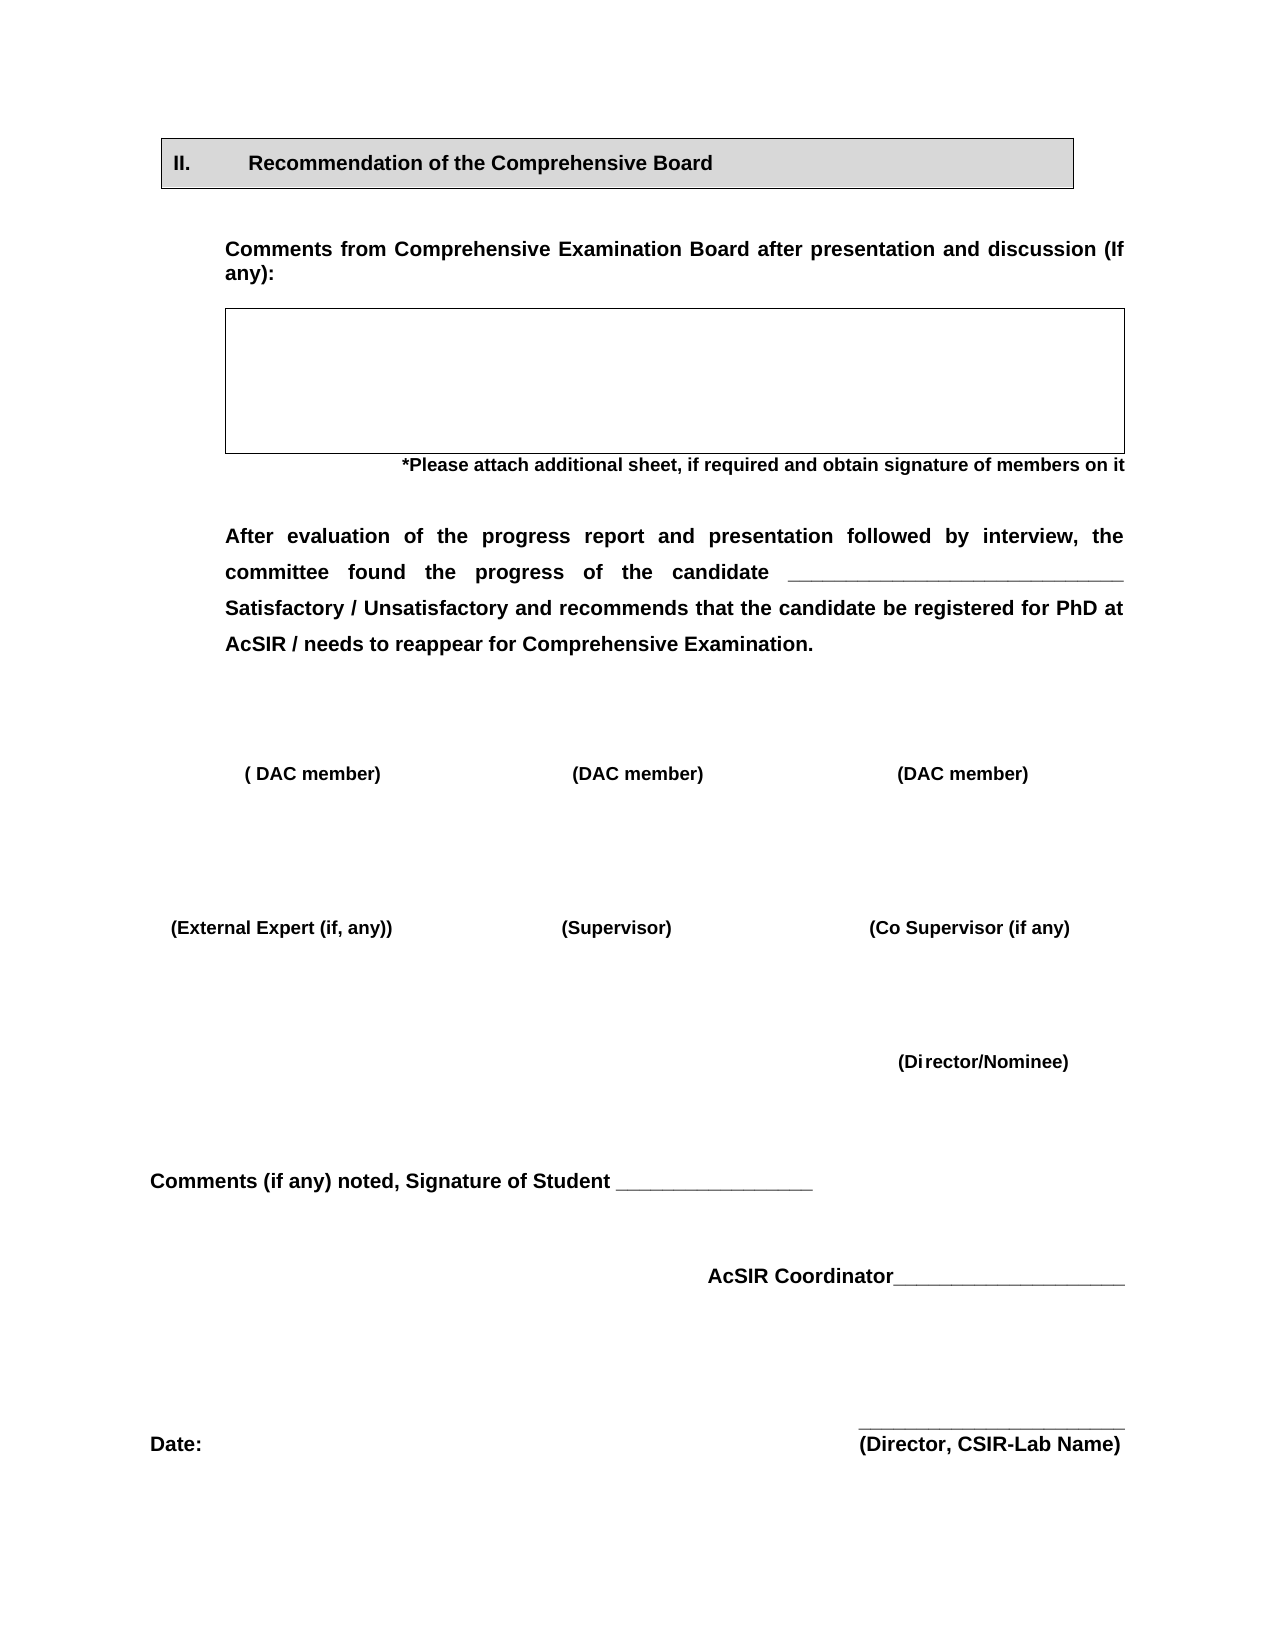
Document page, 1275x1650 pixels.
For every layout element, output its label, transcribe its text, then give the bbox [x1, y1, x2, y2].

text _______________________ [150, 1408, 1125, 1432]
text (External Expert (if, any)) (Supervisor) (Co Supervisor (if any) [150, 917, 1125, 938]
text Comments from Comprehensive Examination Board after presentation and discussion (If any): [225, 236, 1125, 284]
table_header (DAC member) [800, 763, 1125, 895]
table_header (DAC member) [475, 763, 800, 895]
table_header Recommendation of the Comprehensive Board [162, 139, 1073, 187]
text Date: (Director, CSIR-Lab Name) [150, 1432, 1125, 1456]
text *Please attach additional sheet, if required and obtain signature of members on it [150, 454, 1125, 476]
text After evaluation of the progress report and presentation followed by interview, the committee found the progress of the candidate _____________________________ Satisfactory / Unsatisfactory and recommends that the candidate be registered for PhD at AcSIR / needs to reappear for Comprehensive Examination. [225, 524, 1125, 655]
table_header ( DAC member) [150, 763, 475, 895]
text AcSIR Coordinator____________________ [150, 1264, 1125, 1288]
text Comments (if any) noted, Signature of Student _________________ [150, 1168, 1125, 1192]
text (Director/Nominee) [150, 1051, 1125, 1073]
table_header [226, 309, 1124, 453]
